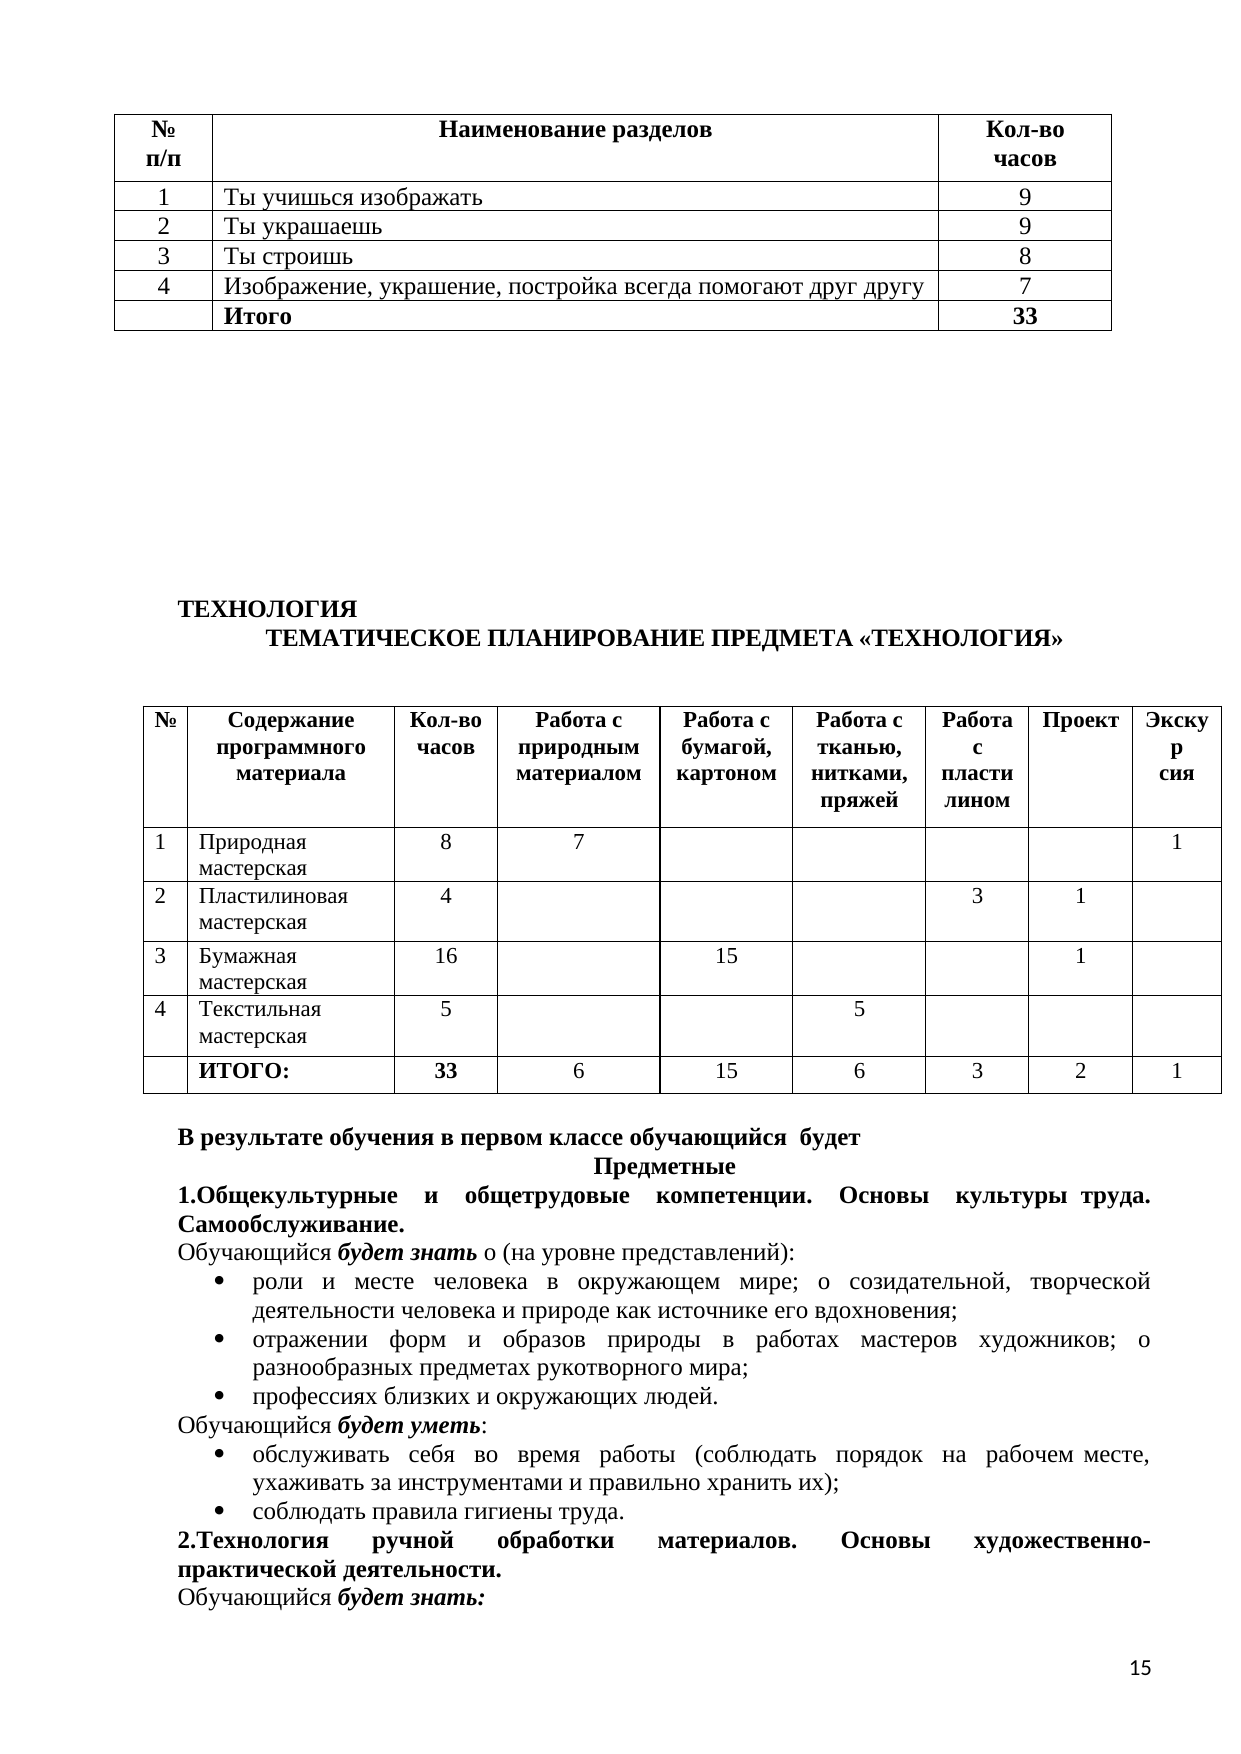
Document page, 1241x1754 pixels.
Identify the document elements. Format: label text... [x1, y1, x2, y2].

table_cell [926, 942, 1028, 994]
table_cell [144, 1057, 187, 1093]
table_header Проект [1029, 707, 1132, 827]
table_cell Изображение, украшение, постройка всегда помогают друг другу [213, 271, 938, 300]
table_cell 1 [144, 828, 187, 881]
table_header Работа с тканью, нитками, пряжей [793, 707, 925, 827]
table_cell [661, 828, 792, 881]
table_cell Ты украшаешь [213, 211, 938, 240]
table_cell 2 [144, 882, 187, 941]
table_cell 2 [115, 211, 212, 240]
text 2.Технология ручной обработки материалов. Основы художественно-практической деятельности. [177, 1525, 1152, 1582]
list роли и месте человека в окружающем мире; о созидательной, творческой деятельности человека и природе как источнике его вдохновения; [215, 1266, 1152, 1324]
table_cell 3 [926, 882, 1028, 941]
table_header Кол-во часов [939, 115, 1111, 181]
text Обучающийся будет уметь: [177, 1410, 1152, 1439]
table_cell 8 [939, 241, 1111, 270]
table_cell [793, 828, 925, 881]
table_cell Пластилиновая мастерская [188, 882, 394, 941]
table_header Работа с пластилином [926, 707, 1028, 827]
table_cell [926, 828, 1028, 881]
table_cell [1029, 828, 1132, 881]
table_cell 4 [395, 882, 497, 941]
table_cell [793, 882, 925, 941]
table_cell Ты строишь [213, 241, 938, 270]
table_header Экскур сия [1133, 707, 1221, 827]
table_cell 3 [115, 241, 212, 270]
table_cell 5 [395, 996, 497, 1056]
table_cell 16 [395, 942, 497, 994]
list соблюдать правила гигиены труда. [215, 1496, 1152, 1525]
table_cell 9 [939, 211, 1111, 240]
table_cell Текстильная мастерская [188, 996, 394, 1056]
table_cell ИТОГО: [188, 1057, 394, 1093]
list обслуживать себя во время работы (соблюдать порядок на рабочем месте, ухаживать за инструментами и правильно хранить их); [215, 1439, 1152, 1496]
table_cell [793, 942, 925, 994]
text Обучающийся будет знать: [177, 1582, 1152, 1611]
table_cell 8 [395, 828, 497, 881]
table_cell [498, 996, 659, 1056]
table_cell 15 [661, 1057, 792, 1093]
table_cell 4 [115, 271, 212, 300]
table_cell 3 [144, 942, 187, 994]
table_cell [661, 882, 792, 941]
table_cell 2 [1029, 1057, 1132, 1093]
table_cell 9 [939, 182, 1111, 210]
table_cell [1133, 942, 1221, 994]
table_cell 7 [498, 828, 659, 881]
table_cell [1029, 996, 1132, 1056]
table_cell Ты учишься изображать [213, 182, 938, 210]
table_cell 1 [1133, 1057, 1221, 1093]
table_cell 1 [1133, 828, 1221, 881]
table_cell [498, 942, 659, 994]
table_cell [115, 301, 212, 329]
table_header ТЕХНОЛОГИЯ ТЕМАТИЧЕСКОЕ ПЛАНИРОВАНИЕ ПРЕДМЕТА «ТЕХНОЛОГИЯ» [166, 364, 1163, 652]
table_cell [498, 882, 659, 941]
table_header В результате обучения в первом классе обучающийся будет [166, 1094, 1240, 1151]
text Предметные [177, 1151, 1152, 1180]
table_cell 4 [144, 996, 187, 1056]
table_cell 33 [939, 301, 1111, 329]
table_cell 1 [1029, 942, 1132, 994]
table_header № п/п [115, 115, 212, 181]
table_cell 15 [661, 942, 792, 994]
table_header Содержание программного материала [188, 707, 394, 827]
table_cell 3 [926, 1057, 1028, 1093]
table_cell 7 [939, 271, 1111, 300]
table_header Кол-во часов [395, 707, 497, 827]
table_cell [1133, 882, 1221, 941]
table_cell 5 [793, 996, 925, 1056]
text 1.Общекультурные и общетрудовые компетенции. Основы культуры труда. Самообслуживание. [177, 1180, 1152, 1237]
table_cell 6 [793, 1057, 925, 1093]
table_cell 1 [115, 182, 212, 210]
table_cell 1 [1029, 882, 1132, 941]
table_cell [1133, 996, 1221, 1056]
list отражении форм и образов природы в работах мастеров художников; о разнообразных предметах рукотворного мира; [215, 1324, 1152, 1381]
table_cell Бумажная мастерская [188, 942, 394, 994]
table_header Работа с бумагой, картоном [661, 707, 792, 827]
table_cell [926, 996, 1028, 1056]
table_cell 6 [498, 1057, 659, 1093]
table_header Наименование разделов [213, 115, 938, 181]
table_cell Итого [213, 301, 938, 329]
table_cell 33 [395, 1057, 497, 1093]
table_header Работа с природным материалом [498, 707, 659, 827]
table_cell Природная мастерская [188, 828, 394, 881]
table_cell [661, 996, 792, 1056]
text Обучающийся будет знать о (на уровне представлений): [177, 1237, 1152, 1266]
table_header № [144, 707, 187, 827]
list профессиях близких и окружающих людей. [215, 1381, 1152, 1410]
